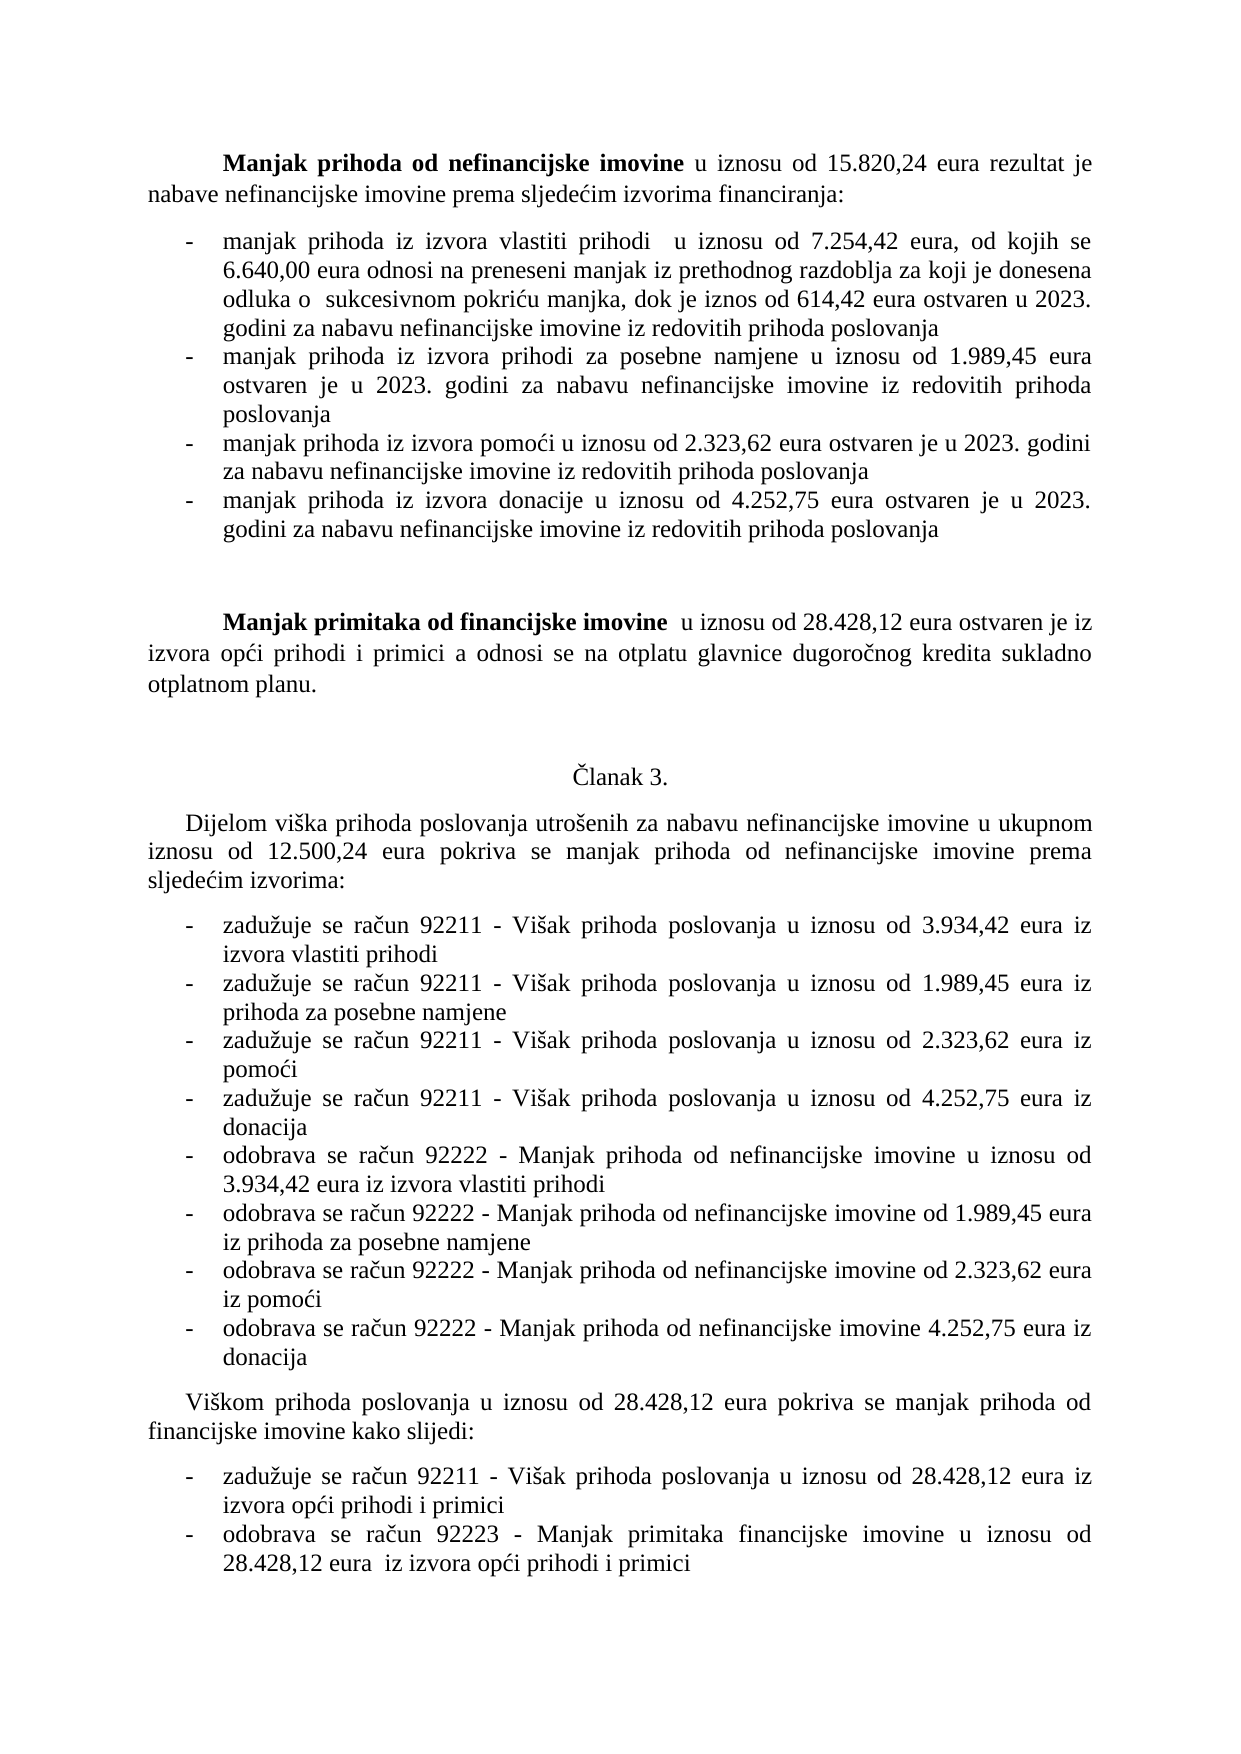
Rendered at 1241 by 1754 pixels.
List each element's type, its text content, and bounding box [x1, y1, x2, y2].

list manjak prihoda iz izvora pomoći u iznosu od 2.323,62 eura ostvaren je u 2023. godini za nabavu nefinancijske imovine iz redovitih prihoda poslovanja [185, 428, 1093, 485]
text Manjak prihoda od nefinancijske imovine u iznosu od 15.820,24 eura rezultat je nabave nefinancijske imovine prema sljedećim izvorima financiranja: [148, 148, 1093, 207]
list odobrava se račun 92222 - Manjak prihoda od nefinancijske imovine od 2.323,62 eura iz pomoći [185, 1256, 1093, 1313]
text Članak 3. [148, 762, 1093, 791]
list zadužuje se račun 92211 - Višak prihoda poslovanja u iznosu od 4.252,75 eura iz donacija [185, 1083, 1093, 1141]
text Viškom prihoda poslovanja u iznosu od 28.428,12 eura pokriva se manjak prihoda od financijske imovine kako slijedi: [148, 1387, 1093, 1445]
list odobrava se račun 92222 - Manjak prihoda od nefinancijske imovine od 1.989,45 eura iz prihoda za posebne namjene [185, 1198, 1093, 1256]
list manjak prihoda iz izvora prihodi za posebne namjene u iznosu od 1.989,45 eura ostvaren je u 2023. godini za nabavu nefinancijske imovine iz redovitih prihoda poslovanja [185, 341, 1093, 428]
list zadužuje se račun 92211 - Višak prihoda poslovanja u iznosu od 28.428,12 eura iz izvora opći prihodi i primici [185, 1461, 1093, 1519]
list zadužuje se račun 92211 - Višak prihoda poslovanja u iznosu od 3.934,42 eura iz izvora vlastiti prihodi [185, 911, 1093, 968]
list manjak prihoda iz izvora donacije u iznosu od 4.252,75 eura ostvaren je u 2023. godini za nabavu nefinancijske imovine iz redovitih prihoda poslovanja [185, 485, 1093, 543]
list odobrava se račun 92222 - Manjak prihoda od nefinancijske imovine 4.252,75 eura iz donacija [185, 1313, 1093, 1371]
text Dijelom viška prihoda poslovanja utrošenih za nabavu nefinancijske imovine u ukupnom iznosu od 12.500,24 eura pokriva se manjak prihoda od nefinancijske imovine prema sljedećim izvorima: [148, 808, 1093, 894]
list odobrava se račun 92223 - Manjak primitaka financijske imovine u iznosu od 28.428,12 eura iz izvora opći prihodi i primici [185, 1519, 1093, 1576]
list odobrava se račun 92222 - Manjak prihoda od nefinancijske imovine u iznosu od 3.934,42 eura iz izvora vlastiti prihodi [185, 1141, 1093, 1198]
list zadužuje se račun 92211 - Višak prihoda poslovanja u iznosu od 2.323,62 eura iz pomoći [185, 1026, 1093, 1083]
text Manjak primitaka od financijske imovine u iznosu od 28.428,12 eura ostvaren je iz izvora opći prihodi i primici a odnosi se na otplatu glavnice dugoročnog kredita sukladno otplatnom planu. [148, 607, 1093, 698]
list manjak prihoda iz izvora vlastiti prihodi u iznosu od 7.254,42 eura, od kojih se 6.640,00 eura odnosi na preneseni manjak iz prethodnog razdoblja za koji je donesena odluka o sukcesivnom pokriću manjka, dok je iznos od 614,42 eura ostvaren u 2023. godini za nabavu nefinancijske imovine iz redovitih prihoda poslovanja [185, 226, 1093, 341]
list zadužuje se račun 92211 - Višak prihoda poslovanja u iznosu od 1.989,45 eura iz prihoda za posebne namjene [185, 968, 1093, 1026]
